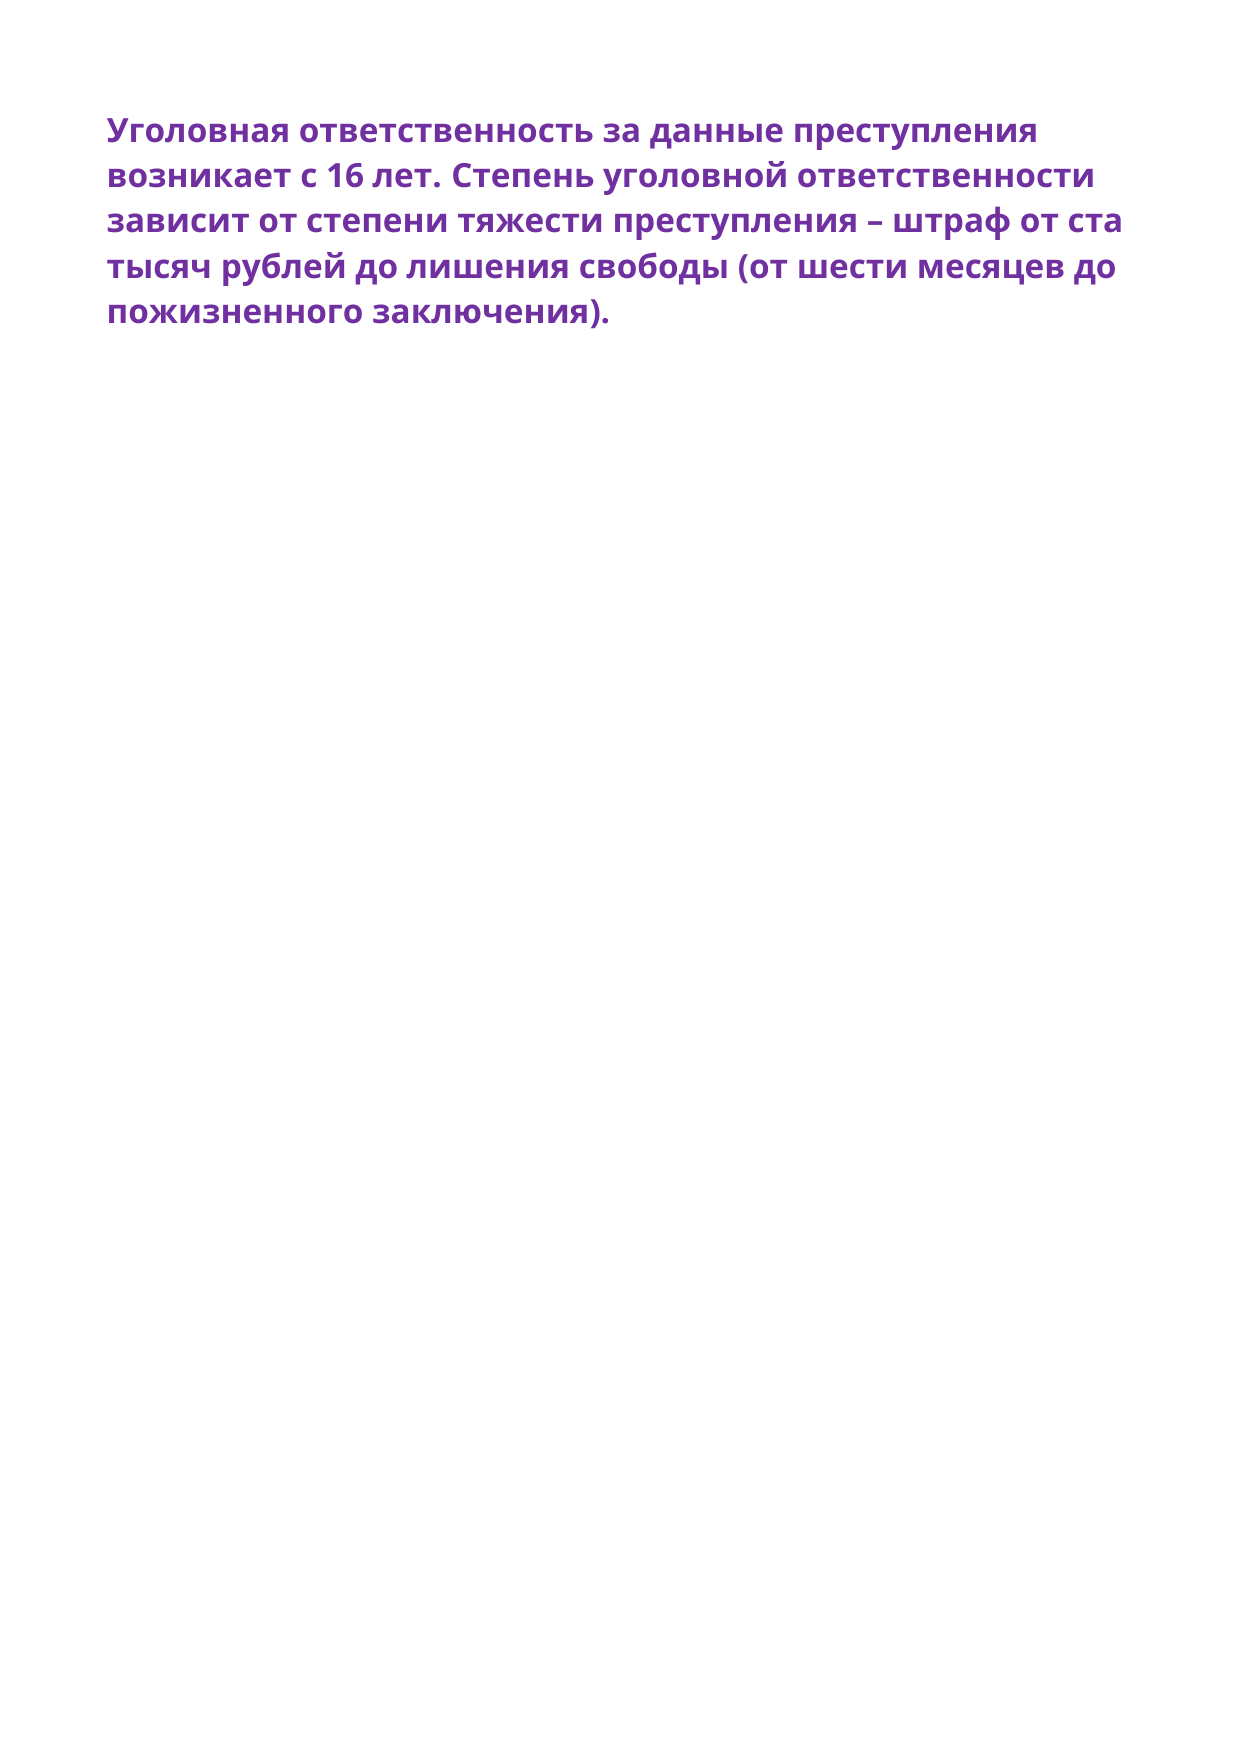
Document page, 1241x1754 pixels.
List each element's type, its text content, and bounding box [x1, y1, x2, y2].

text Уголовная ответственность за данные преступления возникает с 16 лет. Степень уголовной ответственности зависит от степени тяжести преступления – штраф от ста тысяч рублей до лишения свободы (от шести месяцев до пожизненного заключения). [106, 106, 1134, 333]
